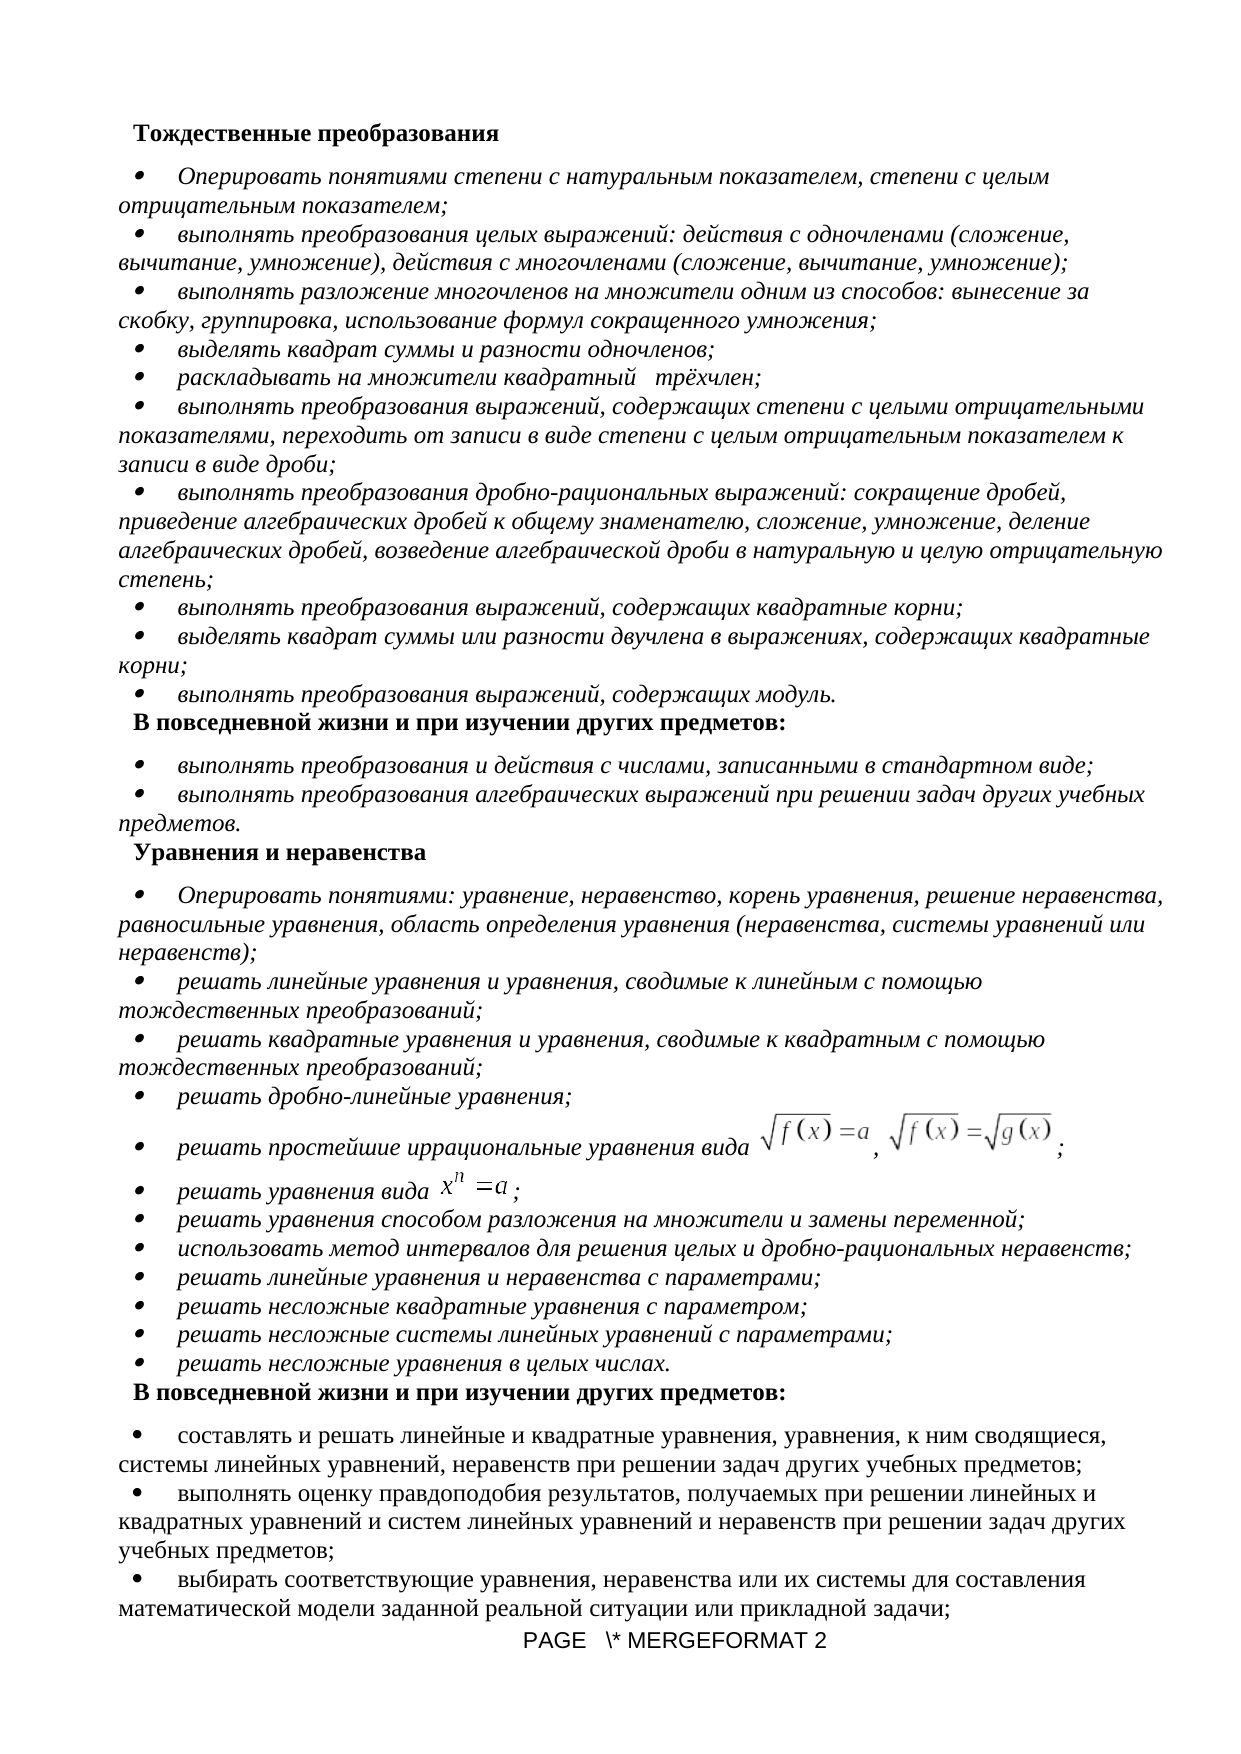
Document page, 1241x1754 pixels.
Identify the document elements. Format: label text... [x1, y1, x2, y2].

list решать несложные квадратные уравнения с параметром; [118, 1291, 1166, 1319]
list выполнять разложение многочленов на множители одним из способов: вынесение за скобку, группировка, использование формул сокращенного умножения; [118, 276, 1166, 334]
list выполнять преобразования алгебраических выражений при решении задач других учебных предметов. [118, 779, 1166, 837]
list решать линейные уравнения и неравенства с параметрами; [118, 1262, 1166, 1291]
list использовать метод интервалов для решения целых и дробно-рациональных неравенств; [118, 1233, 1166, 1262]
list выполнять преобразования выражений, содержащих модуль. [118, 679, 1166, 707]
list раскладывать на множители квадратный трёхчлен; [118, 362, 1166, 391]
text Тождественные преобразования [118, 118, 1166, 147]
list выполнять преобразования дробно-рациональных выражений: сокращение дробей, приведение алгебраических дробей к общему знаменателю, сложение, умножение, деление алгебраических дробей, возведение алгебраической дроби в натуральную и целую отрицательную степень; [118, 477, 1166, 592]
text В повседневной жизни и при изучении других предметов: [118, 707, 1166, 736]
list решать несложные системы линейных уравнений с параметрами; [118, 1319, 1166, 1348]
list выделять квадрат суммы и разности одночленов; [118, 334, 1166, 362]
text Уравнения и неравенства [118, 837, 1166, 866]
list выполнять преобразования и действия с числами, записанными в стандартном виде; [118, 751, 1166, 779]
list выполнять преобразования выражений, содержащих квадратные корни; [118, 592, 1166, 621]
list выбирать соответствующие уравнения, неравенства или их системы для составления математической модели заданной реальной ситуации или прикладной задачи; [118, 1564, 1166, 1621]
list решать несложные уравнения в целых числах. [118, 1348, 1166, 1377]
list Оперировать понятиями: уравнение, неравенство, корень уравнения, решение неравенства, равносильные уравнения, область определения уравнения (неравенства, системы уравнений или неравенств); [118, 880, 1166, 966]
list решать квадратные уравнения и уравнения, сводимые к квадратным с помощью тождественных преобразований; [118, 1024, 1166, 1081]
list составлять и решать линейные и квадратные уравнения, уравнения, к ним сводящиеся, системы линейных уравнений, неравенств при решении задач других учебных предметов; [118, 1420, 1166, 1478]
list решать линейные уравнения и уравнения, сводимые к линейным с помощью тождественных преобразований; [118, 966, 1166, 1024]
list выполнять преобразования выражений, содержащих степени с целыми отрицательными показателями, переходить от записи в виде степени с целым отрицательным показателем к записи в виде дроби; [118, 391, 1166, 477]
list решать простейшие иррациональные уравнения вида , ; [118, 1110, 1166, 1161]
list выполнять оценку правдоподобия результатов, получаемых при решении линейных и квадратных уравнений и систем линейных уравнений и неравенств при решении задач других учебных предметов; [118, 1478, 1166, 1564]
list выполнять преобразования целых выражений: действия с одночленами (сложение, вычитание, умножение), действия с многочленами (сложение, вычитание, умножение); [118, 219, 1166, 276]
list Оперировать понятиями степени с натуральным показателем, степени с целым отрицательным показателем; [118, 161, 1166, 219]
list выделять квадрат суммы или разности двучлена в выражениях, содержащих квадратные корни; [118, 621, 1166, 679]
list решать уравнения способом разложения на множители и замены переменной; [118, 1204, 1166, 1233]
list решать уравнения вида ; [118, 1161, 1166, 1204]
list решать дробно-линейные уравнения; [118, 1081, 1166, 1110]
text В повседневной жизни и при изучении других предметов: [118, 1377, 1166, 1406]
